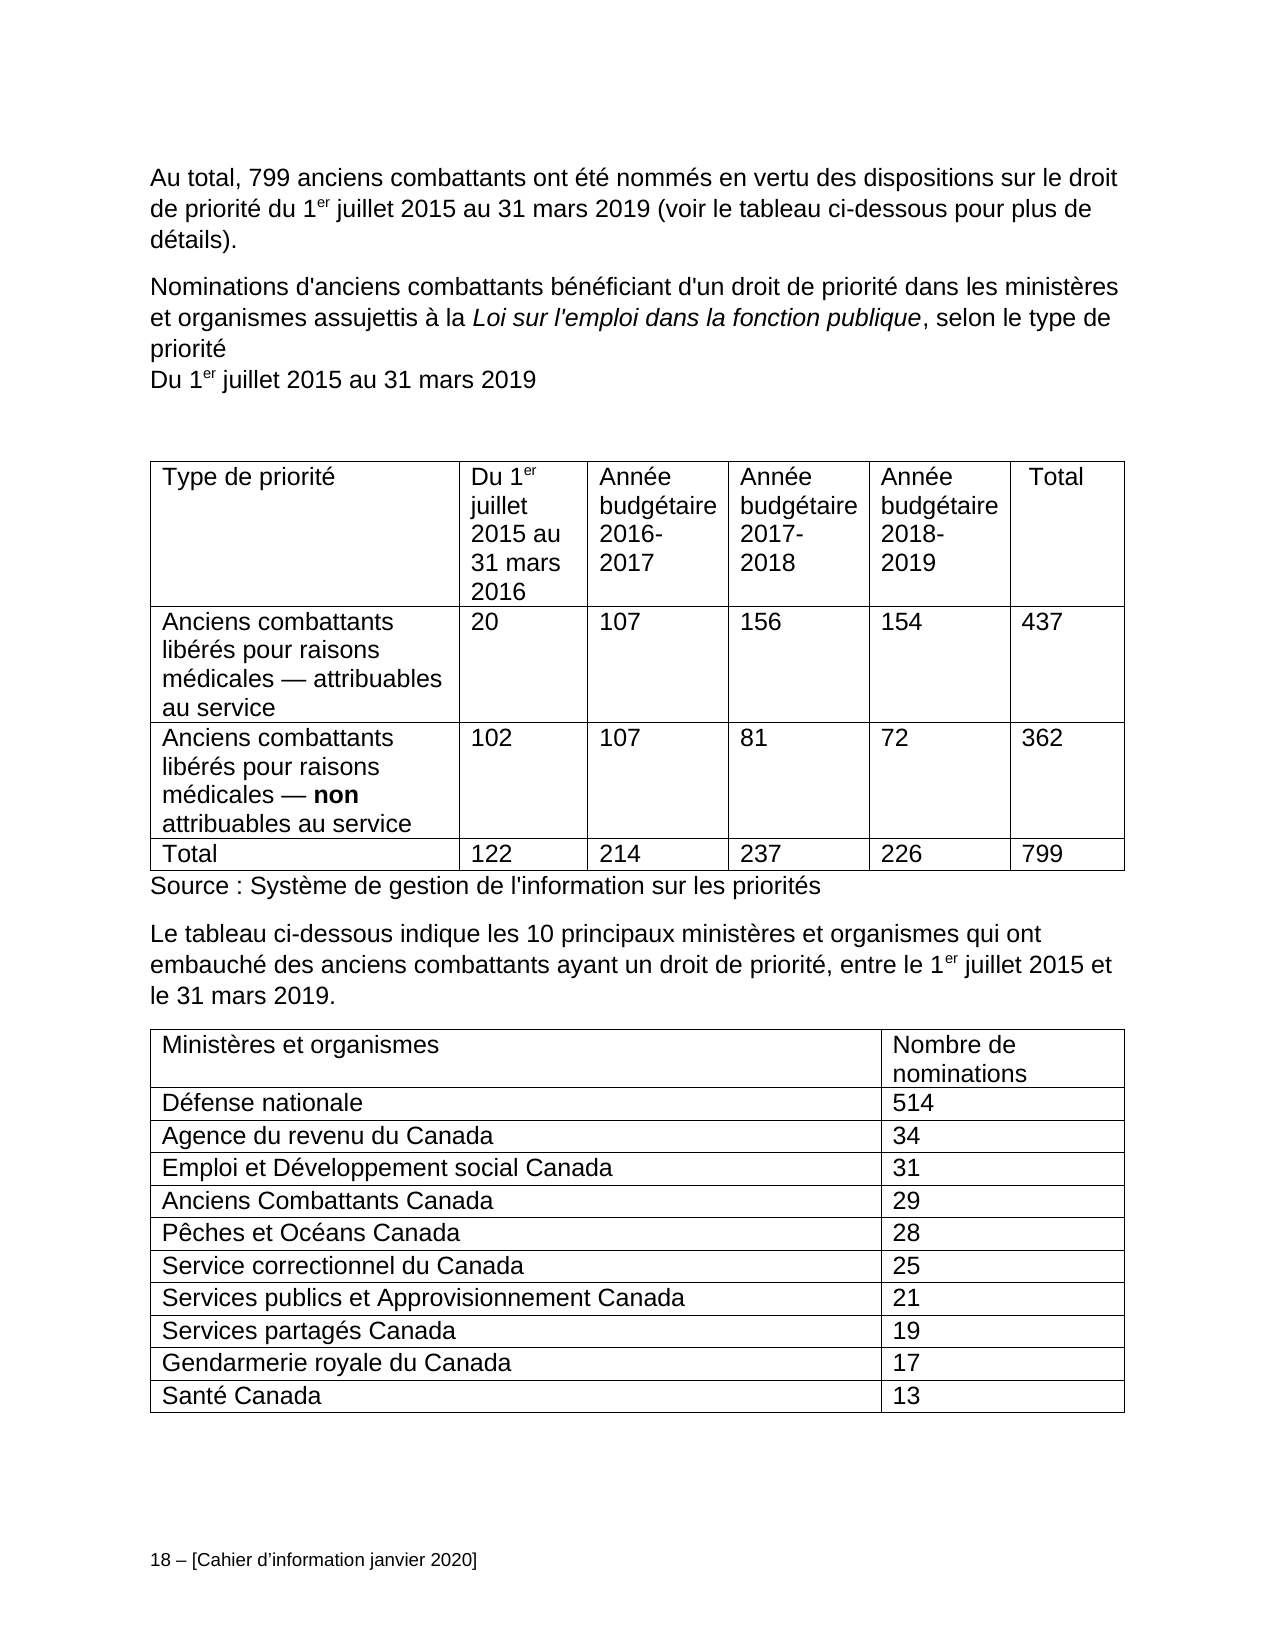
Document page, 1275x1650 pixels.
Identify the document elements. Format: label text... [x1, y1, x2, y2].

table_cell Services partagés Canada [151, 1316, 881, 1347]
table_cell 28 [882, 1218, 1124, 1250]
table_cell Pêches et Océans Canada [151, 1218, 881, 1250]
table_cell Défense nationale [151, 1088, 881, 1120]
table_header Type de priorité [151, 462, 459, 606]
table_cell 25 [882, 1251, 1124, 1282]
table_cell Total [151, 839, 459, 870]
table_header Ministères et organismes [151, 1030, 881, 1087]
table_header Année budgétaire 2018-2019 [870, 462, 1010, 606]
table_cell Services publics et Approvisionnement Canada [151, 1283, 881, 1315]
table_cell 156 [729, 607, 869, 722]
table_cell 31 [882, 1153, 1124, 1185]
table_cell 226 [870, 839, 1010, 870]
text Au total, 799 anciens combattants ont été nommés en vertu des dispositions sur le droit de priorité du 1er juillet 2015 au 31 mars 2019 (voir le tableau ci-dessous pour plus de détails). [150, 162, 1125, 253]
table_cell 19 [882, 1316, 1124, 1347]
table_cell 13 [882, 1381, 1124, 1412]
table_cell 72 [870, 723, 1010, 838]
table_cell 107 [588, 723, 728, 838]
table_cell 20 [460, 607, 587, 722]
table_cell 122 [460, 839, 587, 870]
table_cell Emploi et Développement social Canada [151, 1153, 881, 1185]
table_header Année budgétaire 2017-2018 [729, 462, 869, 606]
table_cell 154 [870, 607, 1010, 722]
text Source : Système de gestion de l'information sur les priorités [150, 871, 1125, 900]
table_cell 237 [729, 839, 869, 870]
table_cell Gendarmerie royale du Canada [151, 1348, 881, 1380]
table_cell 214 [588, 839, 728, 870]
table_cell Service correctionnel du Canada [151, 1251, 881, 1282]
table_cell 29 [882, 1186, 1124, 1217]
table_cell Anciens combattants libérés pour raisons médicales — non attribuables au service [151, 723, 459, 838]
table_cell Santé Canada [151, 1381, 881, 1412]
table_cell 107 [588, 607, 728, 722]
text Le tableau ci-dessous indique les 10 principaux ministères et organismes qui ont embauché des anciens combattants ayant un droit de priorité, entre le 1er juillet 2015 et le 31 mars 2019. [150, 919, 1125, 1010]
table_cell 17 [882, 1348, 1124, 1380]
table_cell 34 [882, 1121, 1124, 1152]
table_header Du 1er juillet 2015 au 31 mars 2016 [460, 462, 587, 606]
table_cell Anciens Combattants Canada [151, 1186, 881, 1217]
table_cell 437 [1011, 607, 1124, 722]
table_header Total [1011, 462, 1124, 606]
table_header Année budgétaire 2016-2017 [588, 462, 728, 606]
table_cell 799 [1011, 839, 1124, 870]
text Nominations d'anciens combattants bénéficiant d'un droit de priorité dans les ministères et organismes assujettis à la Loi sur l'emploi dans la fonction publique, selon le type de priorité Du 1er juillet 2015 au 31 mars 2019 [150, 272, 1125, 394]
table_cell 362 [1011, 723, 1124, 838]
table_cell 514 [882, 1088, 1124, 1120]
table_cell 21 [882, 1283, 1124, 1315]
table_cell Anciens combattants libérés pour raisons médicales — attribuables au service [151, 607, 459, 722]
table_cell 102 [460, 723, 587, 838]
table_cell 81 [729, 723, 869, 838]
table_cell Agence du revenu du Canada [151, 1121, 881, 1152]
table_header Nombre de nominations [882, 1030, 1124, 1087]
